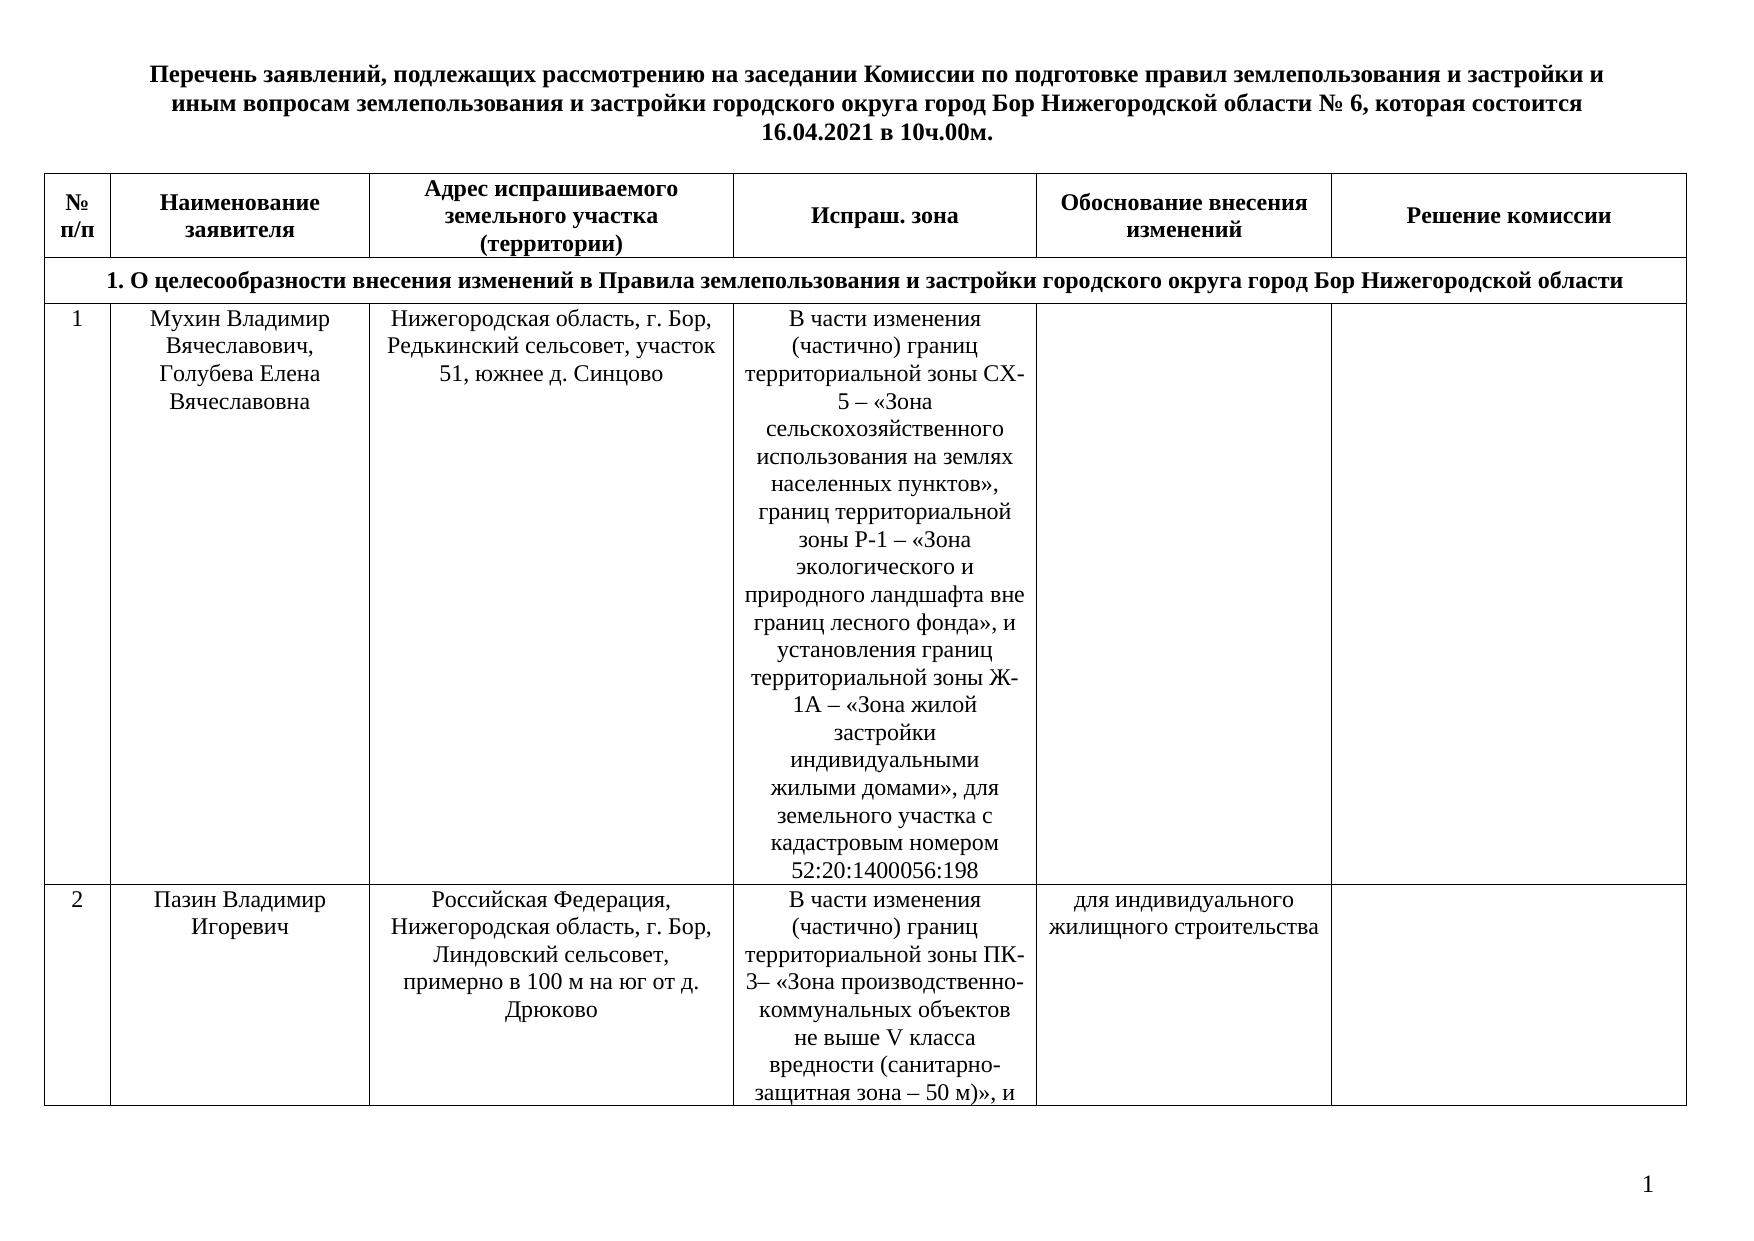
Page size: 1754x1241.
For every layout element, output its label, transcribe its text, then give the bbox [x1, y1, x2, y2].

table_header № п/п [45, 174, 110, 257]
table_header Решение комиссии [1332, 174, 1686, 257]
table_header Адрес испрашиваемого земельного участка (территории) [370, 174, 733, 257]
table_cell 2 [45, 885, 110, 1105]
subtitle Перечень заявлений, подлежащих рассмотрению на заседании Комиссии по подготовке правил землепользования и застройки и иным вопросам землепользования и застройки городского округа город Бор Нижегородской области № 6, которая состоится 16.04.2021 в 10ч.00м. [118, 59, 1636, 145]
table_cell 1 [45, 304, 110, 883]
table_header Наименование заявителя [111, 174, 369, 257]
table_cell 1. О целесообразности внесения изменений в Правила землепользования и застройки городского округа город Бор Нижегородской области [45, 258, 1686, 303]
table_cell [1332, 885, 1686, 1105]
table_cell [1037, 304, 1331, 883]
table_header Обоснование внесения изменений [1037, 174, 1331, 257]
table_cell Мухин Владимир Вячеславович, Голубева Елена Вячеславовна [111, 304, 369, 883]
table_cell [111, 885, 369, 1105]
table_cell [1332, 304, 1686, 883]
table_cell Нижегородская область, г. Бор, Редькинский сельсовет, участок 51, южнее д. Синцово [370, 304, 733, 883]
table_header Испраш. зона [734, 174, 1036, 257]
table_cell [734, 885, 1036, 1105]
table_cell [1037, 885, 1331, 1105]
table_cell В части изменения (частично) границ территориальной зоны СХ-5 – «Зона сельскохозяйственного использования на землях населенных пунктов», границ территориальной зоны Р-1 – «Зона экологического и природного ландшафта вне границ лесного фонда», и установления границ территориальной зоны Ж-1А – «Зона жилой застройки индивидуальными жилыми домами», для земельного участка с кадастровым номером 52:20:1400056:198 [734, 304, 1036, 883]
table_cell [370, 885, 733, 1105]
